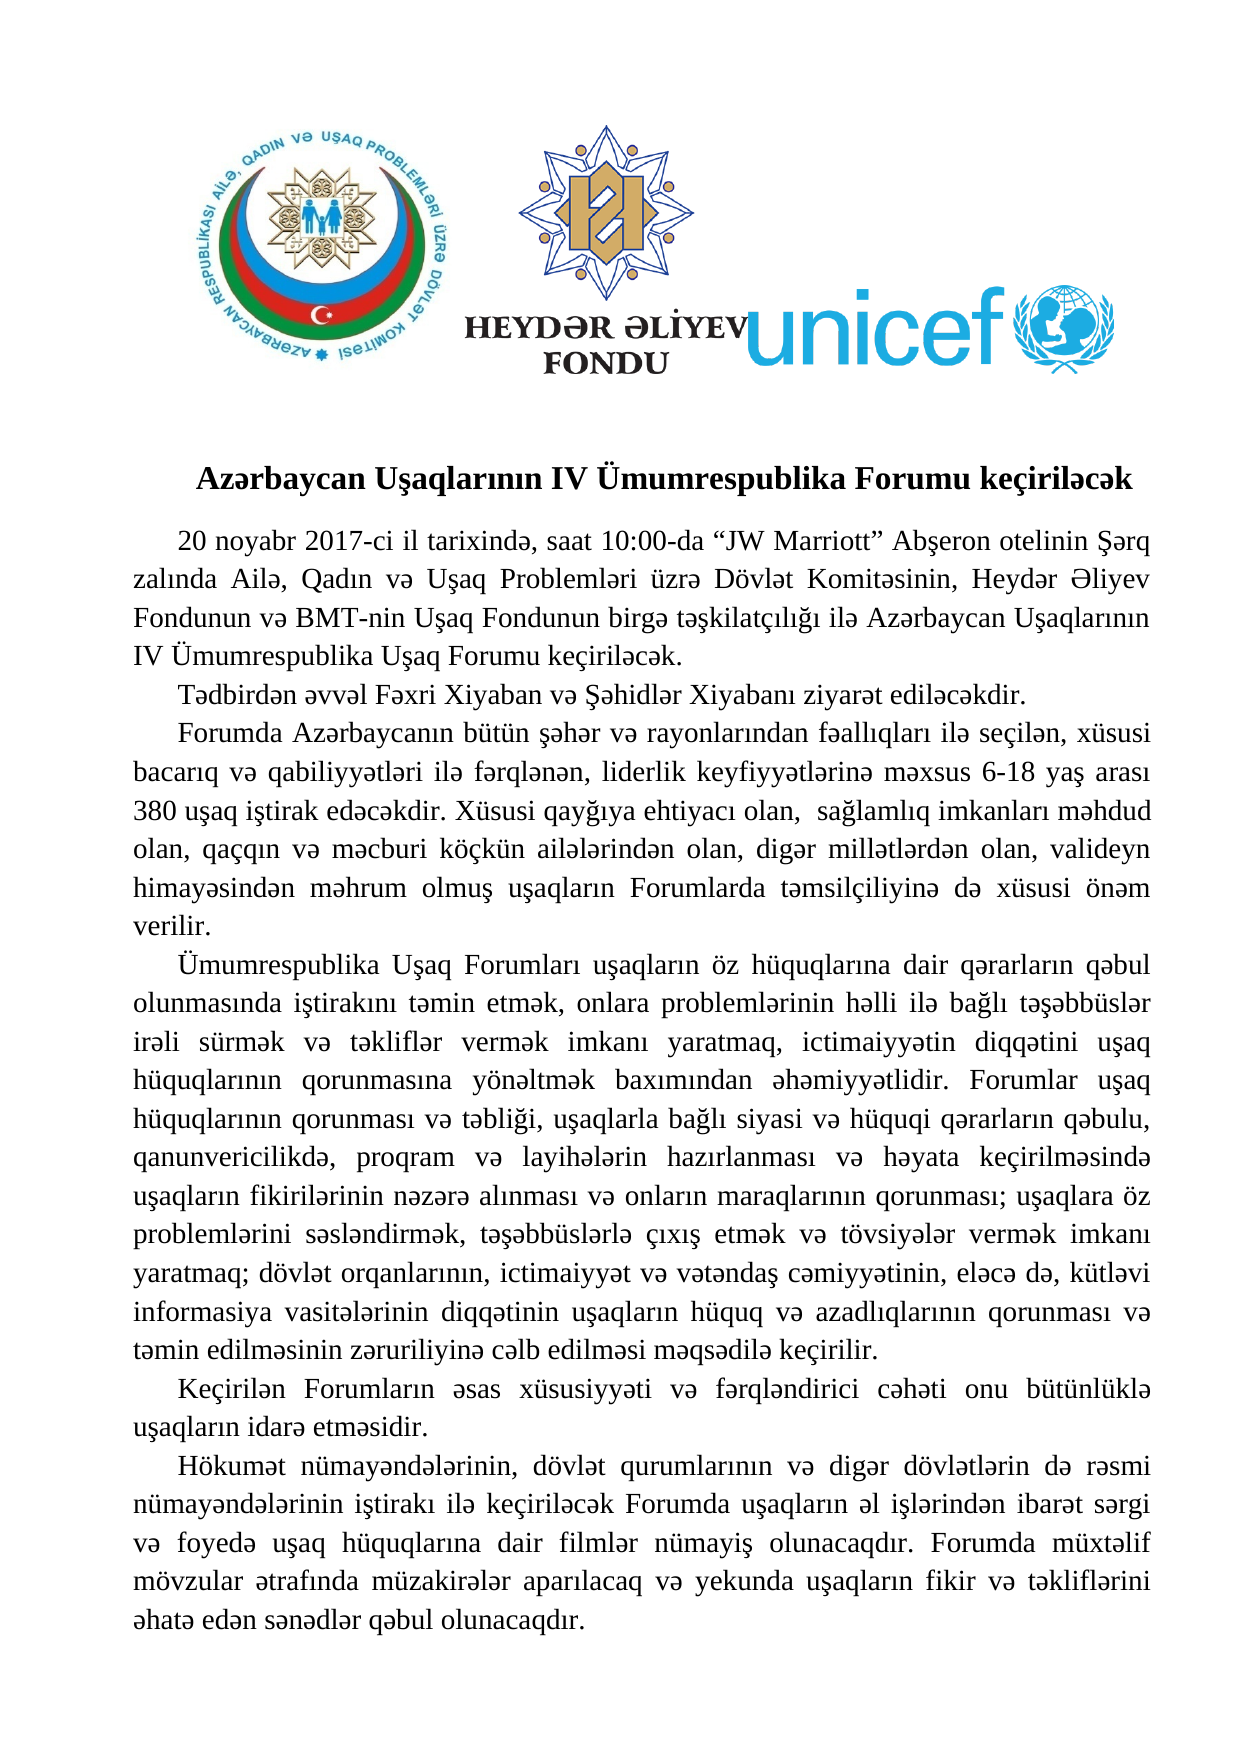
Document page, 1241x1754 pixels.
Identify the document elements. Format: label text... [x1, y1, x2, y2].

text 20 noyabr 2017-ci il tarixində, saat 10:00-da “JW Marriott” Abşeron otelinin Şərq zalında Ailə, Qadın və Uşaq Problemləri üzrə Dövlət Komitəsinin, Heydər Əliyev Fondunun və BMT-nin Uşaq Fondunun birgə təşkilatçılığı ilə Azərbaycan Uşaqlarının IV Ümumrespublika Uşaq Forumu keçiriləcək. [133, 523, 1152, 672]
text Hökumət nümayəndələrinin, dövlət qurumlarının və digər dövlətlərin də rəsmi nümayəndələrinin iştirakı ilə keçiriləcək Forumda uşaqların əl işlərindən ibarət sərgi və foyedə uşaq hüquqlarına dair filmlər nümayiş olunacaqdır. Forumda müxtəlif mövzular ətrafında müzakirələr aparılacaq və yekunda uşaqların fikir və təkliflərini əhatə edən sənədlər qəbul olunacaqdır. [133, 1448, 1152, 1636]
picture [177, 118, 1114, 374]
text Ümumrespublika Uşaq Forumları uşaqların öz hüquqlarına dair qərarların qəbul olunmasında iştirakını təmin etmək, onlara problemlərinin həlli ilə bağlı təşəbbüslər irəli sürmək və təkliflər vermək imkanı yaratmaq, ictimaiyyətin diqqətini uşaq hüquqlarının qorunmasına yönəltmək baxımından əhəmiyyətlidir. Forumlar uşaq hüquqlarının qorunması və təbliği, uşaqlarla bağlı siyasi və hüquqi qərarların qəbulu, qanunvericilikdə, proqram və layihələrin hazırlanması və həyata keçirilməsində uşaqların fikirilərinin nəzərə alınması və onların maraqlarının qorunması; uşaqlara öz problemlərini səsləndirmək, təşəbbüslərlə çıxış etmək və tövsiyələr vermək imkanı yaratmaq; dövlət orqanlarının, ictimaiyyət və vətəndaş cəmiyyətinin, eləcə də, kütləvi informasiya vasitələrinin diqqətinin uşaqların hüquq və azadlıqlarının qorunması və təmin edilməsinin zəruriliyinə cəlb edilməsi məqsədilə keçirilir. [133, 947, 1152, 1366]
text Tədbirdən əvvəl Fəxri Xiyaban və Şəhidlər Xiyabanı ziyarət ediləcəkdir. [133, 677, 1152, 711]
text Keçirilən Forumların əsas xüsusiyyəti və fərqləndirici cəhəti onu bütünlüklə uşaqların idarə etməsidir. [133, 1371, 1152, 1443]
text Azərbaycan Uşaqlarının IV Ümumrespublika Forumu keçiriləcək [177, 458, 1152, 496]
text Forumda Azərbaycanın bütün şəhər və rayonlarından fəallıqları ilə seçilən, xüsusi bacarıq və qabiliyyətləri ilə fərqlənən, liderlik keyfiyyətlərinə məxsus 6-18 yaş arası 380 uşaq iştirak edəcəkdir. Xüsusi qayğıya ehtiyacı olan, sağlamlıq imkanları məhdud olan, qaçqın və məcburi köçkün ailələrindən olan, digər millətlərdən olan, valideyn himayəsindən məhrum olmuş uşaqların Forumlarda təmsilçiliyinə də xüsusi önəm verilir. [133, 716, 1152, 942]
